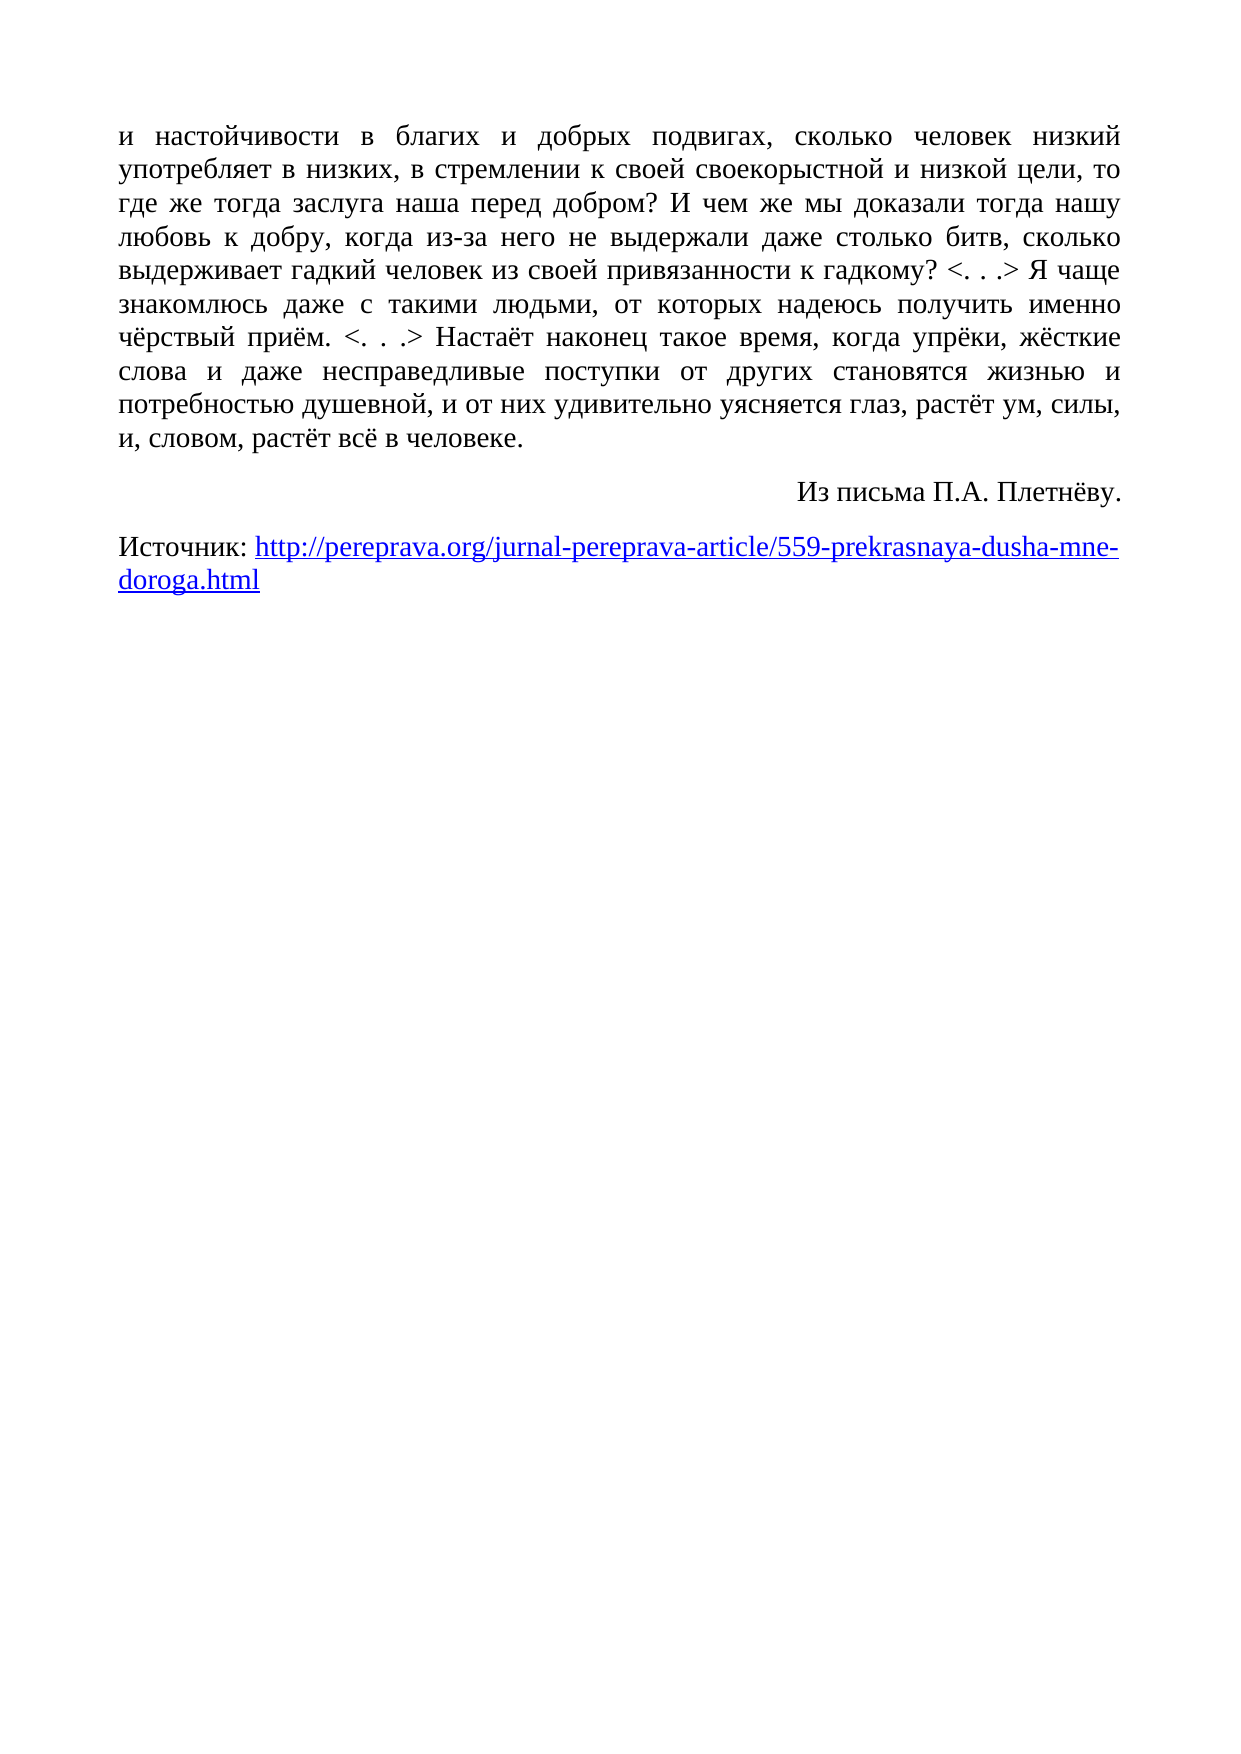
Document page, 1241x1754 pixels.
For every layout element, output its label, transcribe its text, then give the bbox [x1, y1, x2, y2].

text Источник: http://pereprava.org/jurnal-pereprava-article/559-prekrasnaya-dusha-mne-doroga.html [118, 529, 1122, 596]
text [118, 118, 1122, 453]
text Из письма П.А. Плетнёву. [118, 474, 1122, 508]
